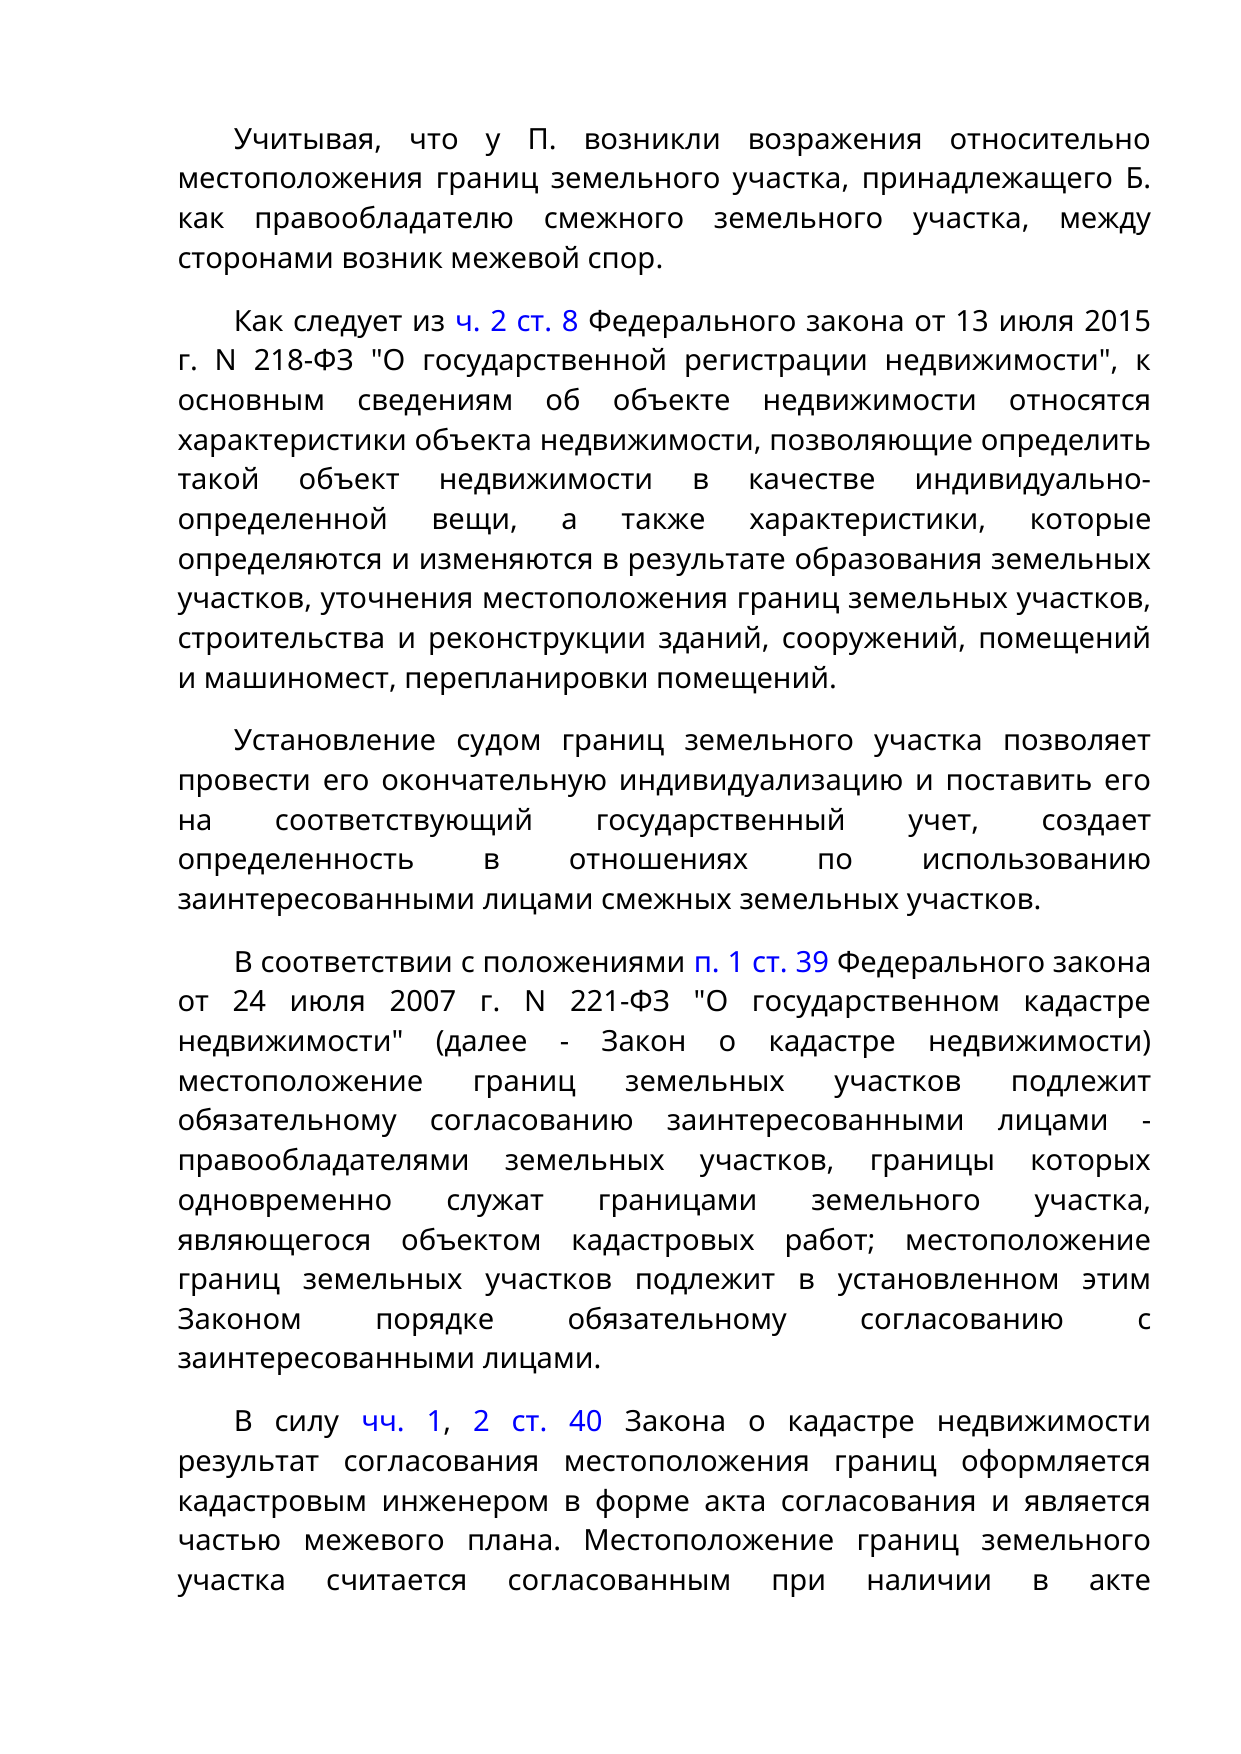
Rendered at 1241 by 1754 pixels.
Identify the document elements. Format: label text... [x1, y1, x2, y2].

text Учитывая, что у П. возникли возражения относительно местоположения границ земельного участка, принадлежащего Б. как правообладателю смежного земельного участка, между сторонами возник межевой спор. [177, 118, 1152, 277]
text Как следует из ч. 2 ст. 8 Федерального закона от 13 июля 2015 г. N 218-ФЗ "О государственной регистрации недвижимости", к основным сведениям об объекте недвижимости относятся характеристики объекта недвижимости, позволяющие определить такой объект недвижимости в качестве индивидуально-определенной вещи, а также характеристики, которые определяются и изменяются в результате образования земельных участков, уточнения местоположения границ земельных участков, строительства и реконструкции зданий, сооружений, помещений и машиномест, перепланировки помещений. [177, 300, 1152, 697]
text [177, 1400, 1152, 1599]
text В соответствии с положениями п. 1 ст. 39 Федерального закона от 24 июля 2007 г. N 221-ФЗ "О государственном кадастре недвижимости" (далее - Закон о кадастре недвижимости) местоположение границ земельных участков подлежит обязательному согласованию заинтересованными лицами - правообладателями земельных участков, границы которых одновременно служат границами земельного участка, являющегося объектом кадастровых работ; местоположение границ земельных участков подлежит в установленном этим Законом порядке обязательному согласованию с заинтересованными лицами. [177, 941, 1152, 1377]
text Установление судом границ земельного участка позволяет провести его окончательную индивидуализацию и поставить его на соответствующий государственный учет, создает определенность в отношениях по использованию заинтересованными лицами смежных земельных участков. [177, 719, 1152, 918]
